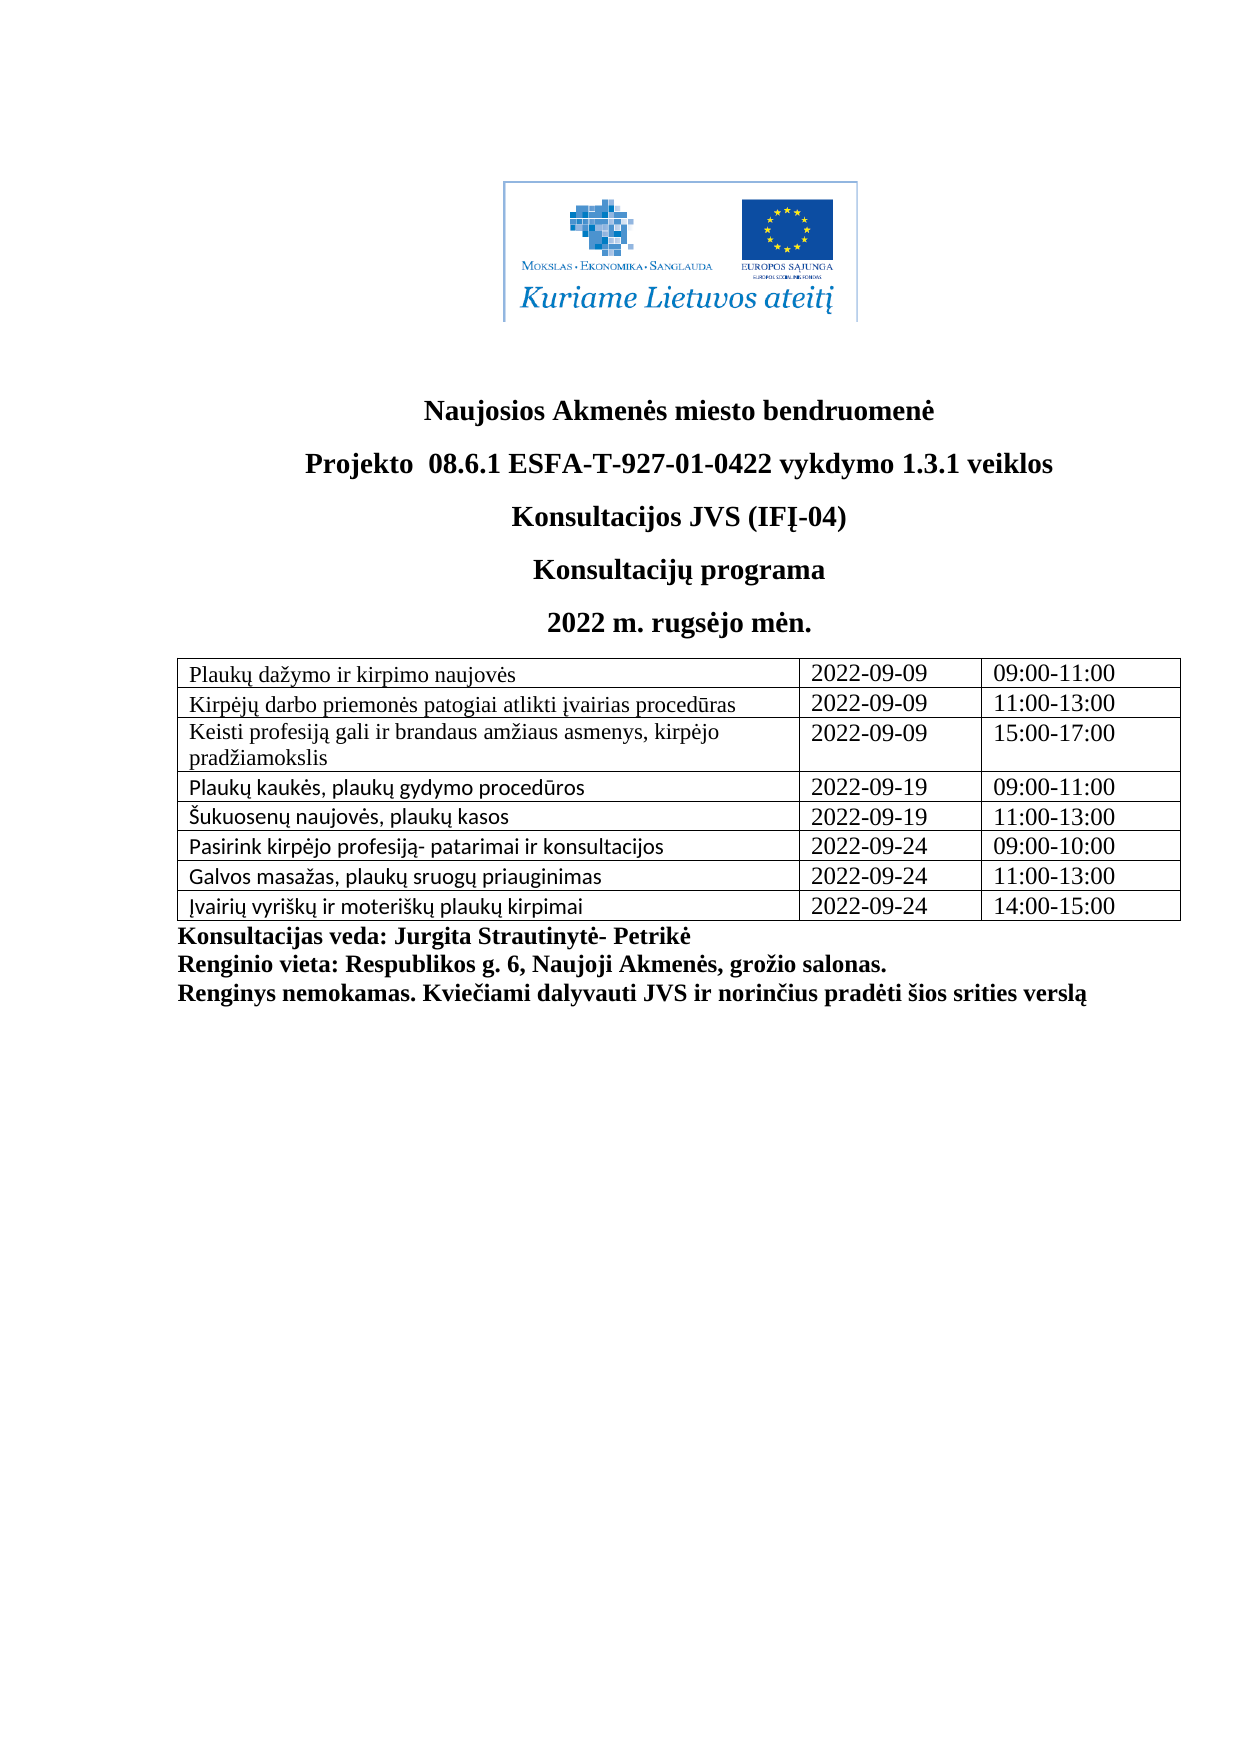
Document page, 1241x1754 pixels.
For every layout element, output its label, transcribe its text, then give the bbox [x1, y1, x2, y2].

table_cell Kirpėjų darbo priemonės patogiai atlikti įvairias procedūras [178, 688, 799, 717]
table_cell 2022-09-24 [800, 861, 981, 890]
text Naujosios Akmenės miesto bendruomenė [177, 393, 1181, 427]
table_cell 2022-09-24 [800, 891, 981, 920]
text Konsultacijas veda: Jurgita Strautinytė- Petrikė [177, 921, 1181, 949]
table_cell Pasirink kirpėjo profesiją- patarimai ir konsultacijos [178, 831, 799, 860]
table_header 09:00-11:00 [982, 659, 1180, 687]
table_cell 11:00-13:00 [982, 861, 1180, 890]
table_cell 2022-09-24 [800, 831, 981, 860]
text Konsultacijų programa [177, 552, 1181, 585]
text Renginio vieta: Respublikos g. 6, Naujoji Akmenės, grožio salonas. [177, 949, 1181, 978]
table_cell Plaukų kaukės, plaukų gydymo procedūros [178, 772, 799, 801]
table_cell Įvairių vyriškų ir moteriškų plaukų kirpimai [178, 891, 799, 920]
text 2022 m. rugsėjo mėn. [177, 605, 1181, 638]
table_cell 11:00-13:00 [982, 802, 1180, 830]
text Renginys nemokamas. Kviečiami dalyvauti JVS ir norinčius pradėti šios srities verslą [177, 978, 1181, 1007]
table_header 2022-09-09 [800, 659, 981, 687]
table_cell Šukuosenų naujovės, plaukų kasos [178, 802, 799, 830]
table_cell Galvos masažas, plaukų sruogų priauginimas [178, 861, 799, 890]
table_cell 2022-09-19 [800, 802, 981, 830]
table_header Plaukų dažymo ir kirpimo naujovės [178, 659, 799, 687]
text Projekto 08.6.1 ESFA-T-927-01-0422 vykdymo 1.3.1 veiklos [177, 446, 1181, 480]
table_cell Keisti profesiją gali ir brandaus amžiaus asmenys, kirpėjo pradžiamokslis [178, 718, 799, 771]
table_cell 09:00-11:00 [982, 772, 1180, 801]
table_cell 2022-09-09 [800, 688, 981, 717]
table_cell 2022-09-09 [800, 718, 981, 771]
table_cell 2022-09-19 [800, 772, 981, 801]
table_cell 09:00-10:00 [982, 831, 1180, 860]
table_cell 15:00-17:00 [982, 718, 1180, 771]
text Konsultacijos JVS (IFĮ-04) [177, 499, 1181, 533]
table_cell 11:00-13:00 [982, 688, 1180, 717]
table_cell 14:00-15:00 [982, 891, 1180, 920]
